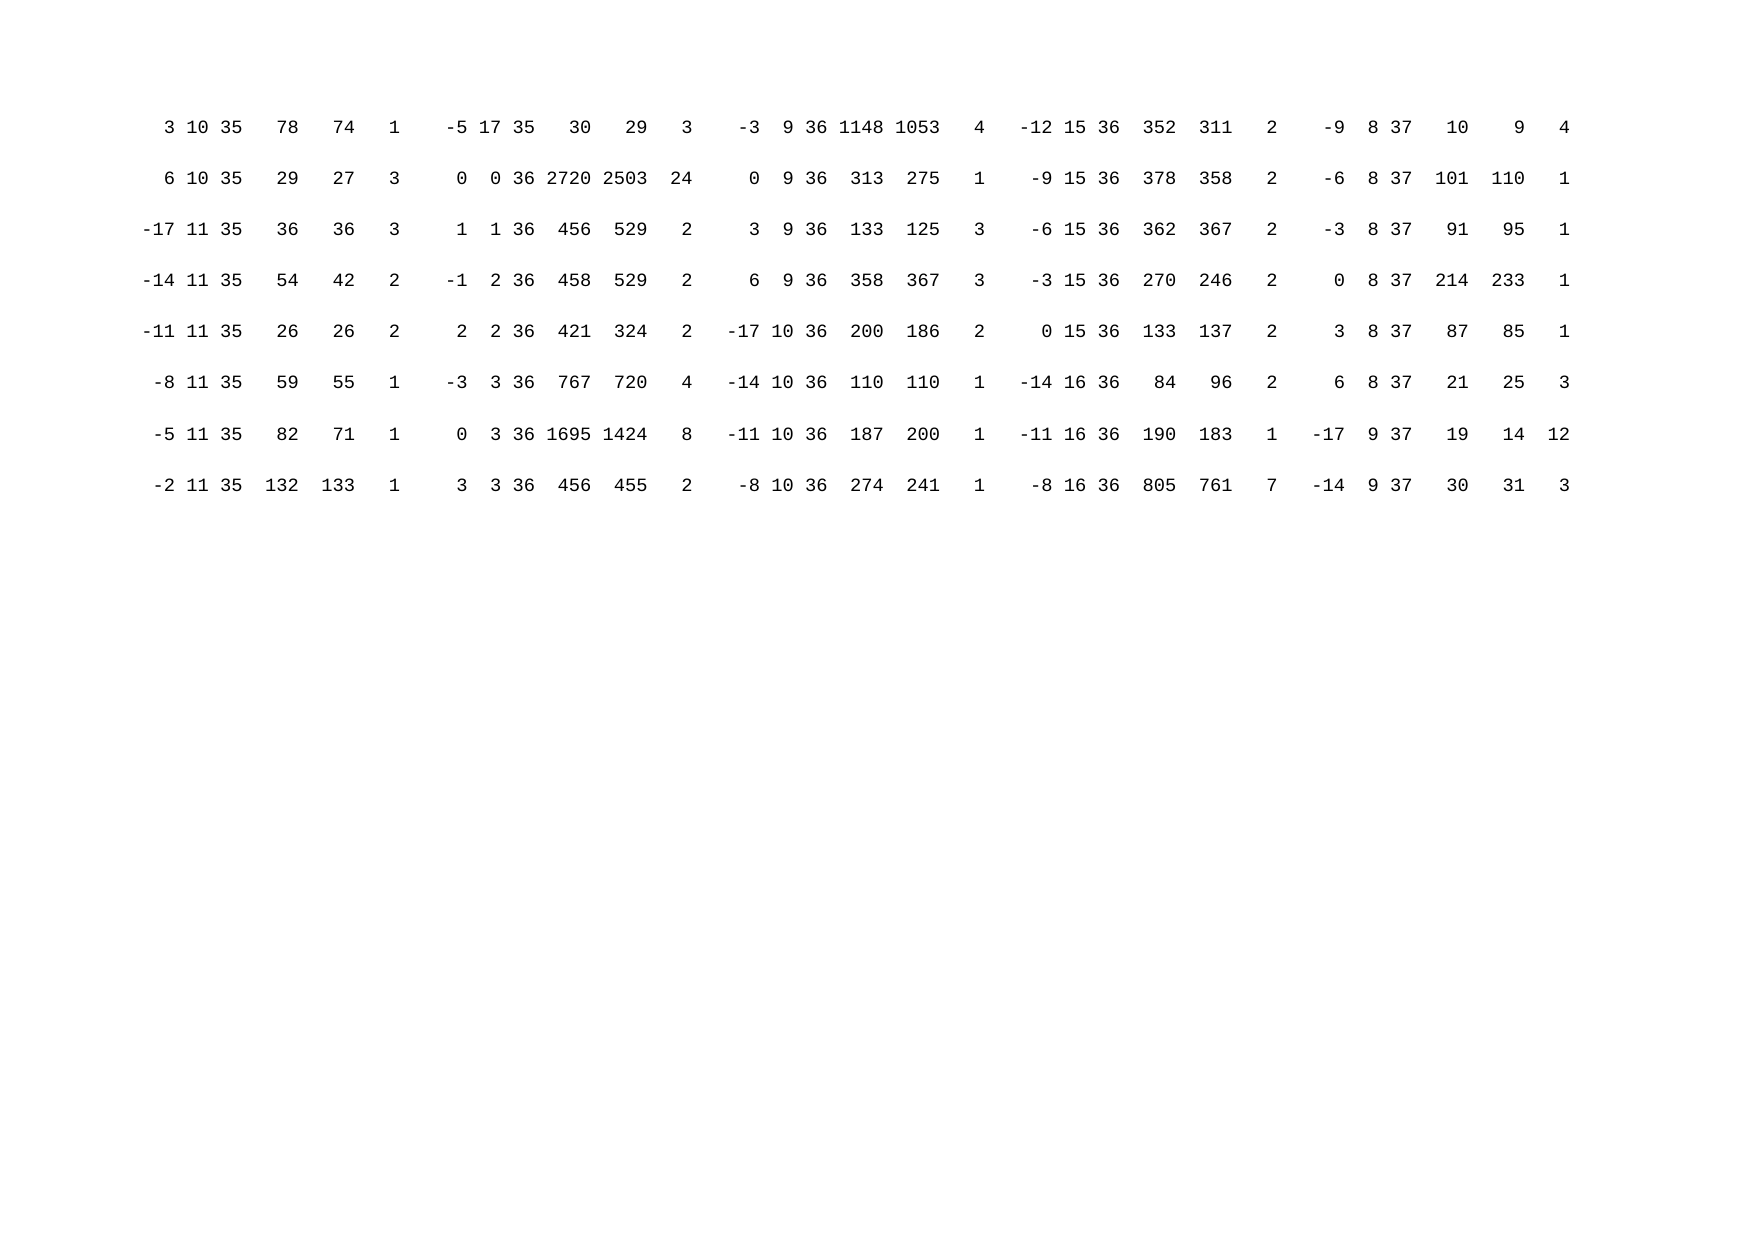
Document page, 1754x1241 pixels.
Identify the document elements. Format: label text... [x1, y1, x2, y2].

text -11 11 35 26 26 2 2 2 36 421 324 2 -17 10 36 200 186 2 0 15 36 133 137 2 3 8 37 87 85 1 [130, 322, 1624, 373]
text -8 11 35 59 55 1 -3 3 36 767 720 4 -14 10 36 110 110 1 -14 16 36 84 96 2 6 8 37 21 25 3 [130, 373, 1624, 424]
text 6 10 35 29 27 3 0 0 36 2720 2503 24 0 9 36 313 275 1 -9 15 36 378 358 2 -6 8 37 101 110 1 [130, 169, 1624, 220]
text -2 11 35 132 133 1 3 3 36 456 455 2 -8 10 36 274 241 1 -8 16 36 805 761 7 -14 9 37 30 31 3 [130, 475, 1624, 526]
text -14 11 35 54 42 2 -1 2 36 458 529 2 6 9 36 358 367 3 -3 15 36 270 246 2 0 8 37 214 233 1 [130, 271, 1624, 322]
text 3 10 35 78 74 1 -5 17 35 30 29 3 -3 9 36 1148 1053 4 -12 15 36 352 311 2 -9 8 37 10 9 4 [130, 118, 1624, 169]
text -17 11 35 36 36 3 1 1 36 456 529 2 3 9 36 133 125 3 -6 15 36 362 367 2 -3 8 37 91 95 1 [130, 220, 1624, 271]
text -5 11 35 82 71 1 0 3 36 1695 1424 8 -11 10 36 187 200 1 -11 16 36 190 183 1 -17 9 37 19 14 12 [130, 424, 1624, 475]
